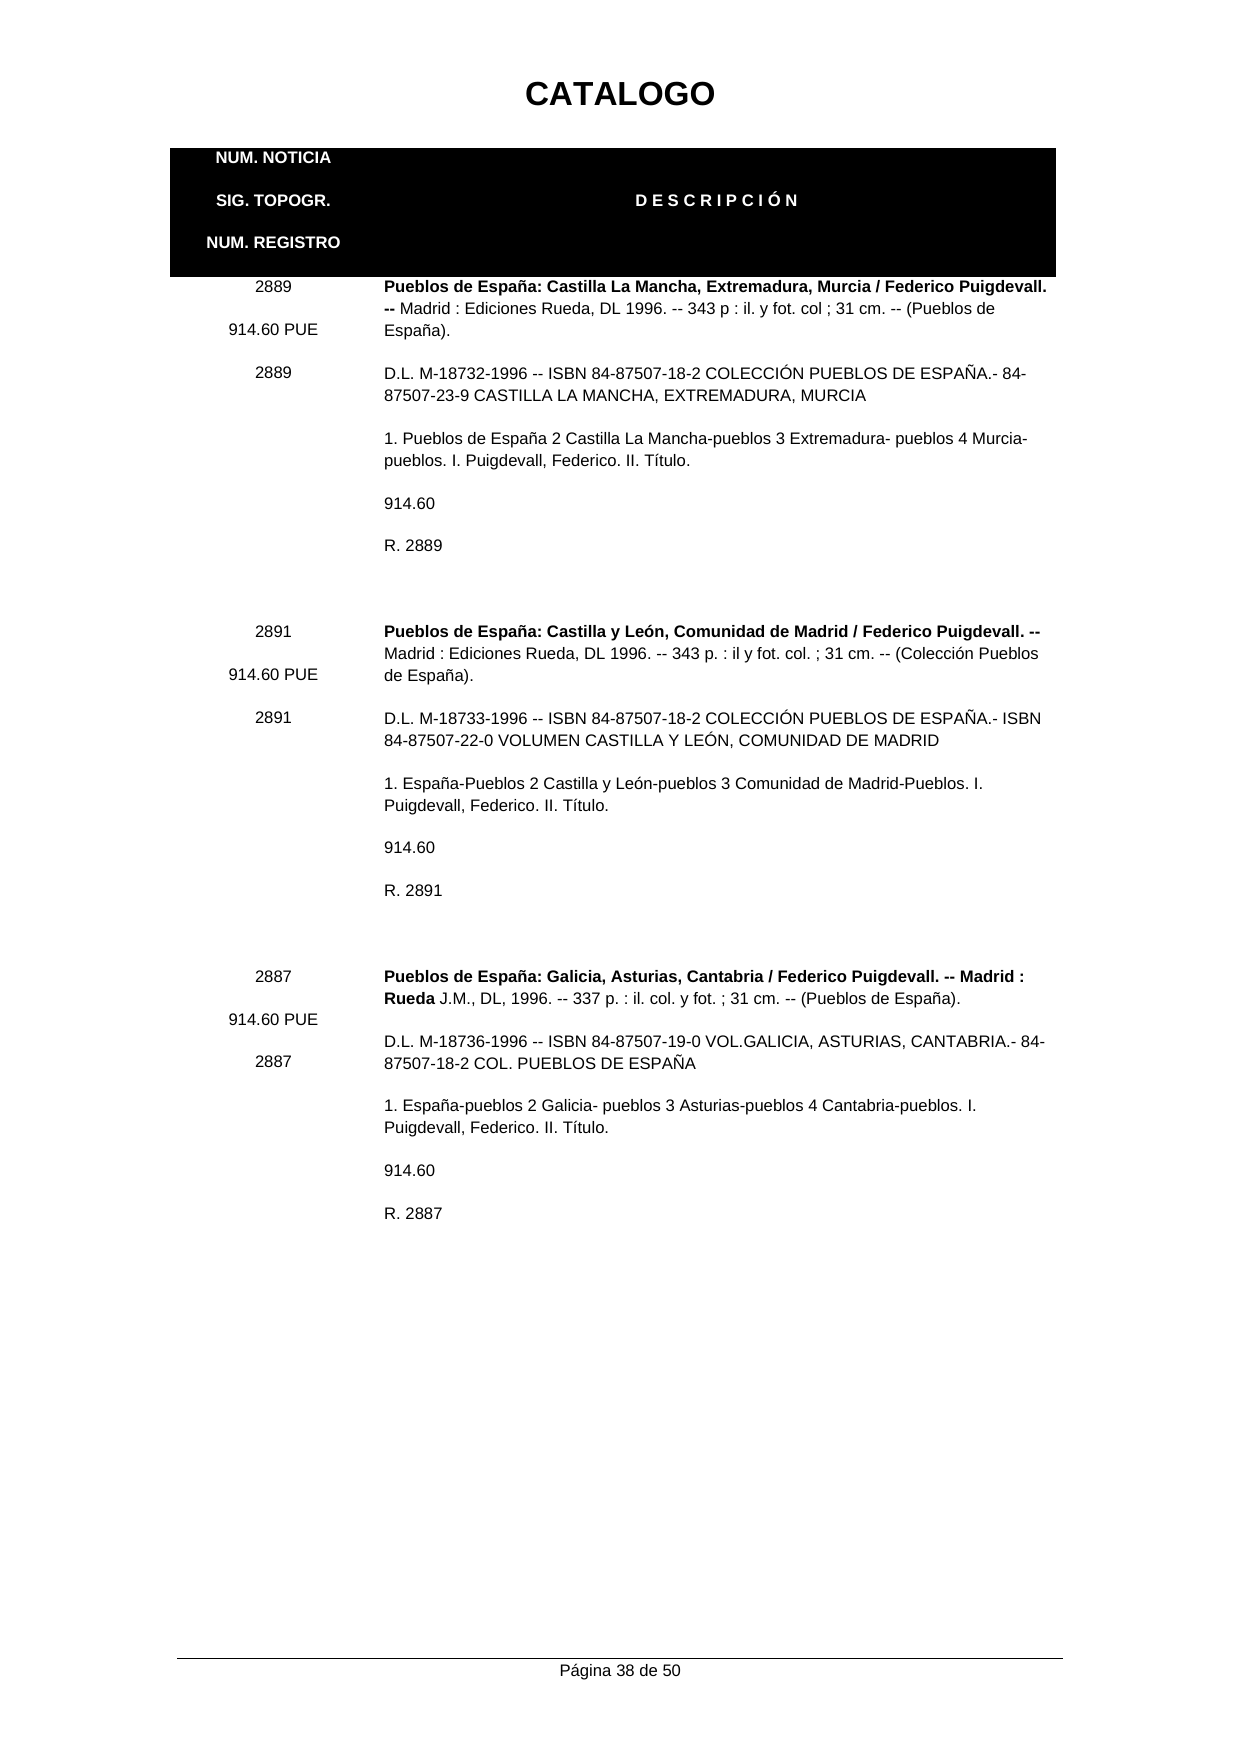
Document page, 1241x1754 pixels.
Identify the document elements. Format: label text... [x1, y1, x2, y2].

table_cell 2889 914.60 PUE 2889 [170, 277, 377, 622]
table_cell Pueblos de España: Castilla La Mancha, Extremadura, Murcia / Federico Puigdevall. -- Madrid : Ediciones Rueda, DL 1996. -- 343 p : il. y fot. col ; 31 cm. -- (Pueblos de España). D.L. M-18732-1996 -- ISBN 84-87507-18-2 COLECCIÓN PUEBLOS DE ESPAÑA.- 84-87507-23-9 CASTILLA LA MANCHA, EXTREMADURA, MURCIA 1. Pueblos de España 2 Castilla La Mancha-pueblos 3 Extremadura- pueblos 4 Murcia-pueblos. I. Puigdevall, Federico. II. Título. 914.60 R. 2889 [377, 277, 1056, 622]
table_cell 2887 914.60 PUE 2887 [170, 967, 377, 1289]
table_header D E S C R I P C I Ó N [377, 148, 1056, 277]
table_cell Pueblos de España: Galicia, Asturias, Cantabria / Federico Puigdevall. -- Madrid : Rueda J.M., DL, 1996. -- 337 p. : il. col. y fot. ; 31 cm. -- (Pueblos de España). D.L. M-18736-1996 -- ISBN 84-87507-19-0 VOL.GALICIA, ASTURIAS, CANTABRIA.- 84-87507-18-2 COL. PUEBLOS DE ESPAÑA 1. España-pueblos 2 Galicia- pueblos 3 Asturias-pueblos 4 Cantabria-pueblos. I. Puigdevall, Federico. II. Título. 914.60 R. 2887 [377, 967, 1056, 1289]
table_header NUM. NOTICIA SIG. TOPOGR. NUM. REGISTRO [170, 148, 377, 277]
table_cell Pueblos de España: Castilla y León, Comunidad de Madrid / Federico Puigdevall. -- Madrid : Ediciones Rueda, DL 1996. -- 343 p. : il y fot. col. ; 31 cm. -- (Colección Pueblos de España). D.L. M-18733-1996 -- ISBN 84-87507-18-2 COLECCIÓN PUEBLOS DE ESPAÑA.- ISBN 84-87507-22-0 VOLUMEN CASTILLA Y LEÓN, COMUNIDAD DE MADRID 1. España-Pueblos 2 Castilla y León-pueblos 3 Comunidad de Madrid-Pueblos. I. Puigdevall, Federico. II. Título. 914.60 R. 2891 [377, 622, 1056, 967]
table_cell 2891 914.60 PUE 2891 [170, 622, 377, 967]
